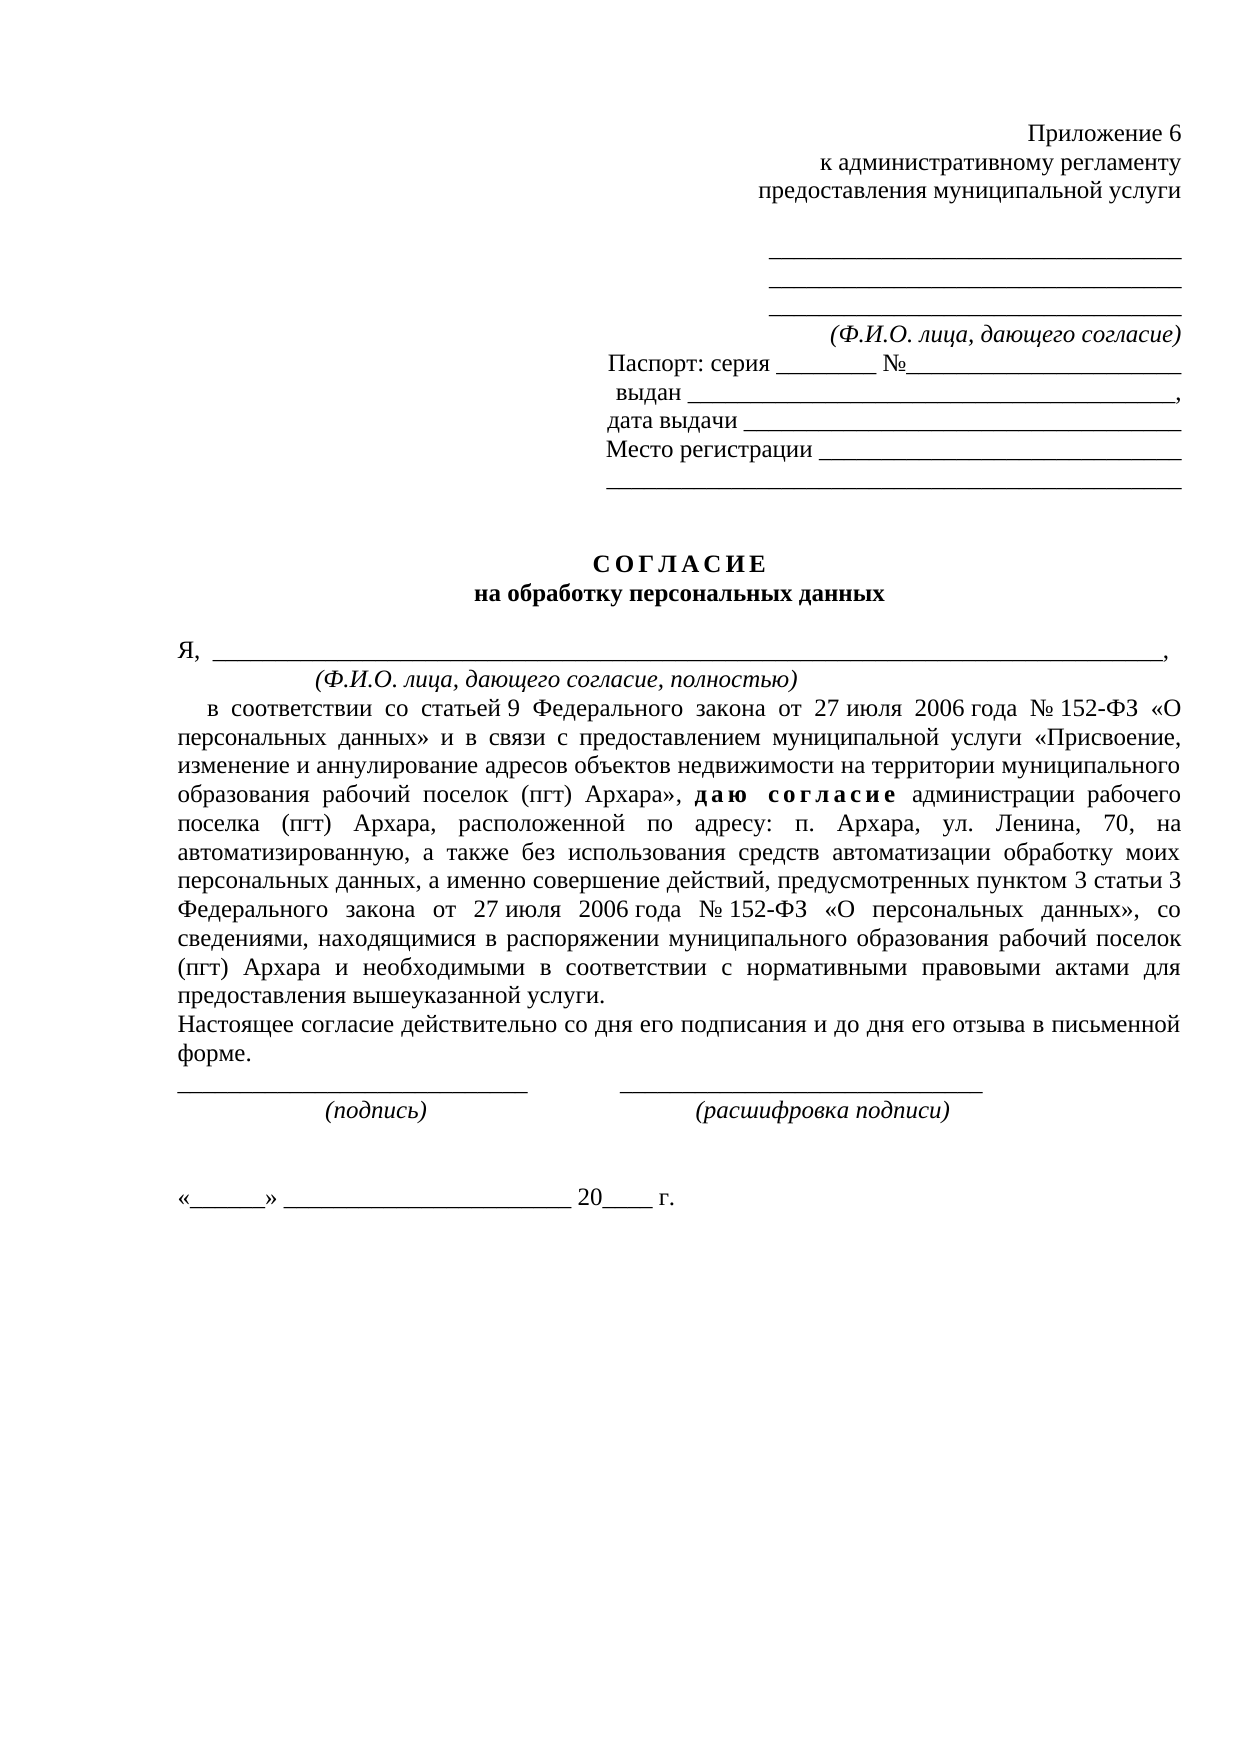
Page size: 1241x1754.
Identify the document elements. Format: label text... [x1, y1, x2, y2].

text (подпись) (расшифровка подписи) [177, 1096, 1181, 1124]
text Приложение 6 [177, 118, 1181, 147]
text _________________________________ [177, 262, 1181, 291]
text СОГЛАСИЕ [177, 549, 1181, 578]
text _________________________________ [177, 233, 1181, 262]
text на обработку персональных данных [177, 578, 1181, 607]
text ____________________________ _____________________________ [177, 1067, 1181, 1096]
text Место регистрации _____________________________ [177, 434, 1181, 463]
text в соответствии со статьей 9 Федерального закона от 27 июля 2006 года № 152-ФЗ «О персональных данных» и в связи с предоставлением муниципальной услуги «Присвоение, изменение и аннулирование адресов объектов недвижимости на территории муниципального образования рабочий поселок (пгт) Архара», даю согласие администрации рабочего поселка (пгт) Архара, расположенной по адресу: п. Архара, ул. Ленина, 70, на автоматизированную, а также без использования средств автоматизации обработку моих персональных данных, а именно совершение действий, предусмотренных пунктом 3 статьи 3 Федерального закона от 27 июля 2006 года № 152-ФЗ «О персональных данных», со сведениями, находящимися в распоряжении муниципального образования рабочий поселок (пгт) Архара и необходимыми в соответствии с нормативными правовыми актами для предоставления вышеуказанной услуги. [177, 693, 1181, 1009]
text выдан _______________________________________, [177, 377, 1181, 406]
text ______________________________________________ [177, 463, 1181, 492]
text _________________________________ [177, 291, 1181, 319]
text дата выдачи ___________________________________ [177, 406, 1181, 434]
text Паспорт: серия ________ №______________________ [177, 348, 1181, 377]
text (Ф.И.О. лица, дающего согласие) [177, 319, 1181, 348]
text Настоящее согласие действительно со дня его подписания и до дня его отзыва в письменной форме. [177, 1009, 1181, 1067]
text Я, ____________________________________________________________________________, [177, 636, 1181, 664]
text «______» _______________________ 20____ г. [177, 1182, 1181, 1211]
text (Ф.И.О. лица, дающего согласие, полностью) [177, 664, 1181, 693]
text к административному регламенту [177, 147, 1181, 176]
text предоставления муниципальной услуги [177, 176, 1181, 204]
